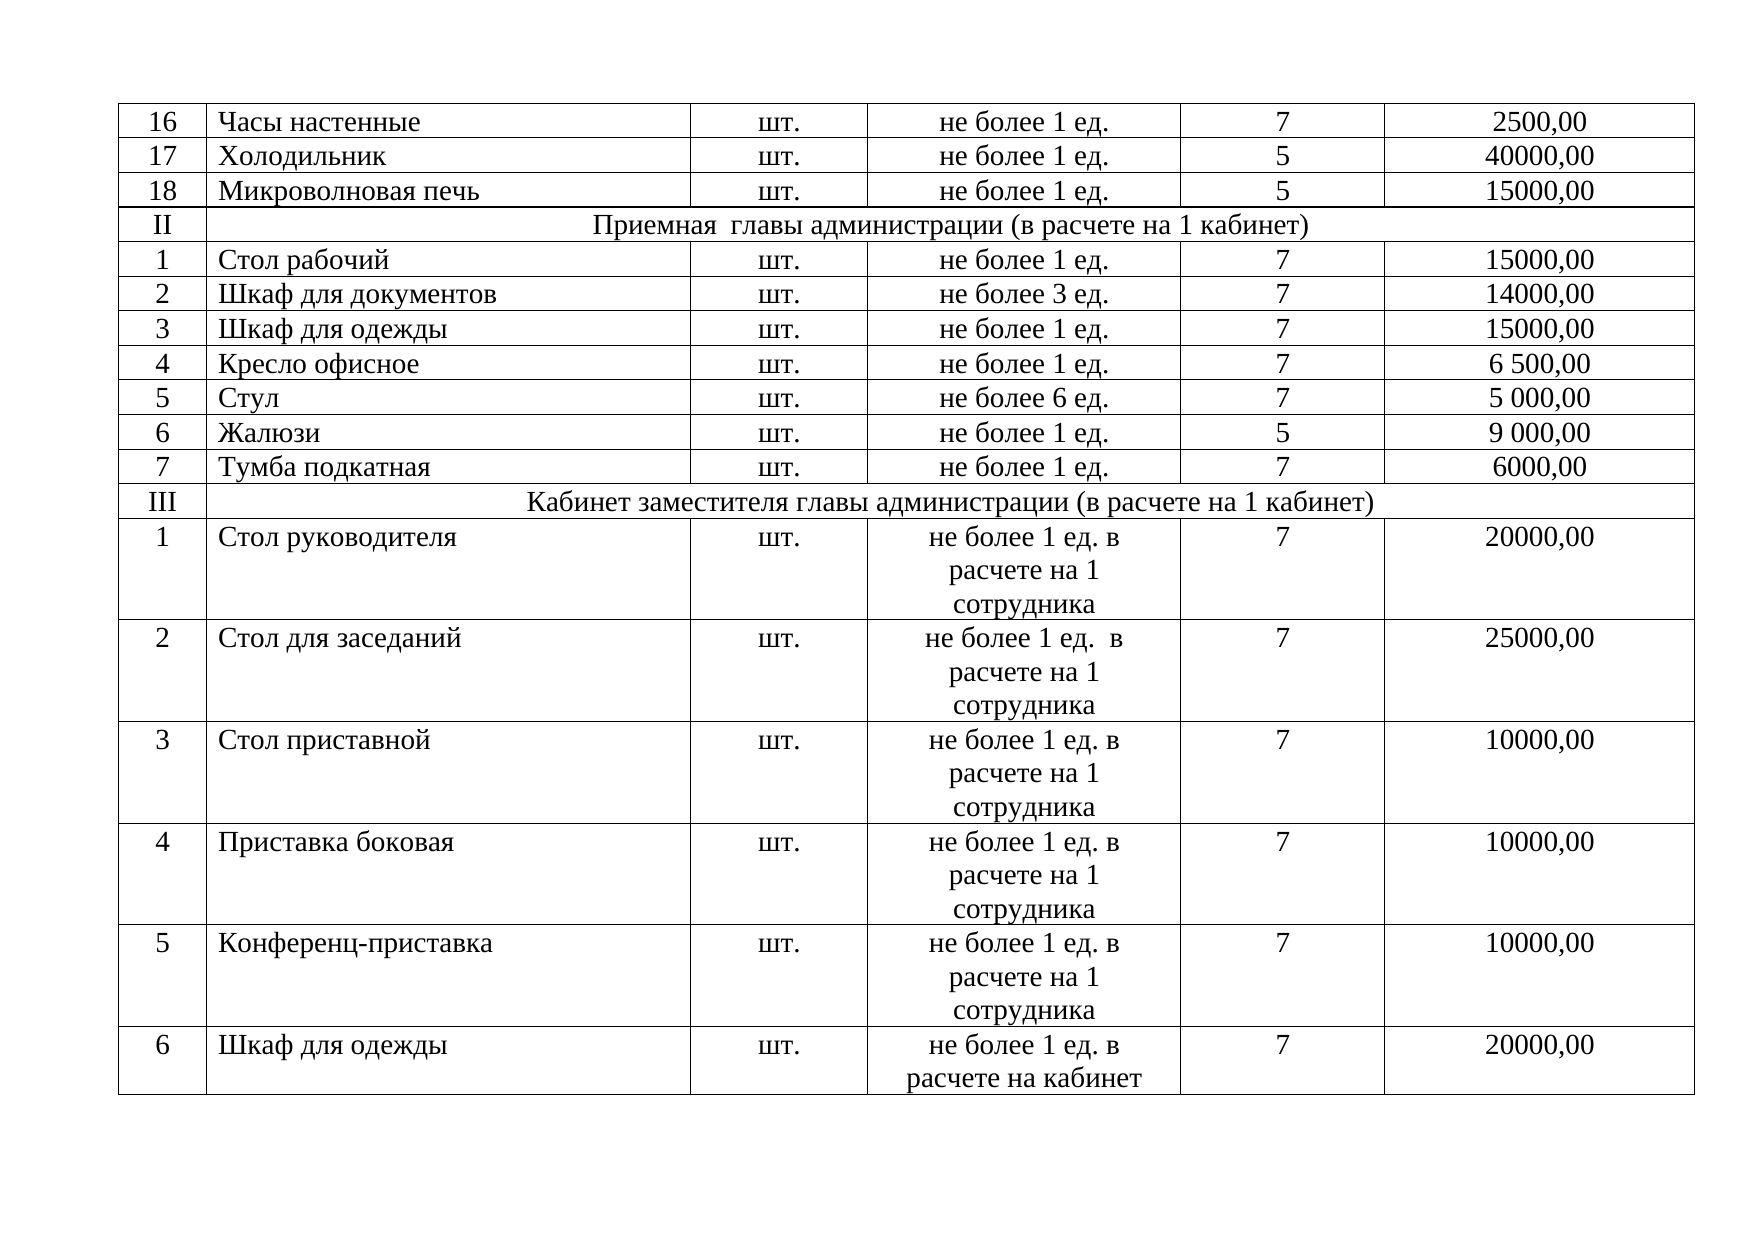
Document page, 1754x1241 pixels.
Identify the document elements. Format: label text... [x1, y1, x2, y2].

table_cell 7 [1181, 346, 1384, 379]
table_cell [868, 824, 1180, 924]
table_cell II [119, 208, 206, 241]
table_cell шт. [691, 450, 867, 483]
table_cell не более 1 ед. [868, 138, 1180, 172]
table_cell Стол для заседаний [207, 620, 690, 721]
table_cell 14000,00 [1385, 277, 1694, 310]
table_cell не более 1 ед. в расчете на 1 сотрудника [868, 620, 1180, 721]
table_cell шт. [691, 620, 867, 721]
table_cell 18 [119, 173, 206, 206]
table_cell 15000,00 [1385, 173, 1694, 206]
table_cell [868, 925, 1180, 1026]
table_cell 7 [1181, 1027, 1384, 1094]
table_cell шт. [691, 519, 867, 619]
table_cell шт. [691, 380, 867, 414]
table_cell 2500,00 [1385, 104, 1694, 137]
table_cell Микроволновая печь [207, 173, 690, 206]
table_cell Шкаф для одежды [207, 311, 690, 345]
table_cell Холодильник [207, 138, 690, 172]
table_cell 6 500,00 [1385, 346, 1694, 379]
table_cell 5 [1181, 415, 1384, 448]
table_cell 1 [119, 242, 206, 276]
table_cell не более 3 ед. [868, 277, 1180, 310]
table_cell не более 1 ед. [868, 104, 1180, 137]
table_cell шт. [691, 311, 867, 345]
table_cell 20000,00 [1385, 1027, 1694, 1094]
table_cell 15000,00 [1385, 311, 1694, 345]
table_cell 7 [1181, 620, 1384, 721]
table_cell Кабинет заместителя главы администрации (в расчете на 1 кабинет) [207, 484, 1694, 518]
table_cell не более 1 ед. в расчете на 1 сотрудника [868, 519, 1180, 619]
table_cell шт. [691, 824, 867, 924]
table_cell шт. [691, 925, 867, 1026]
table_cell 6 [119, 1027, 206, 1094]
table_cell шт. [691, 346, 867, 379]
table_cell 7 [1181, 380, 1384, 414]
table_cell 7 [1181, 104, 1384, 137]
table_cell 4 [119, 346, 206, 379]
table_cell 3 [119, 722, 206, 823]
table_cell 7 [1181, 311, 1384, 345]
table_cell 3 [119, 311, 206, 345]
table_cell 2 [119, 277, 206, 310]
table_cell 5 [119, 380, 206, 414]
table_cell 7 [1181, 242, 1384, 276]
table_cell 10000,00 [1385, 824, 1694, 924]
table_cell не более 1 ед. [868, 450, 1180, 483]
table_cell III [119, 484, 206, 518]
table_cell Конференц-приставка [207, 925, 690, 1026]
table_cell Тумба подкатная [207, 450, 690, 483]
table_cell 15000,00 [1385, 242, 1694, 276]
table_cell Стол рабочий [207, 242, 690, 276]
table_cell Жалюзи [207, 415, 690, 448]
table_cell 5 [1181, 173, 1384, 206]
table_cell 7 [119, 450, 206, 483]
table_cell не более 1 ед. [868, 242, 1180, 276]
table_cell 7 [1181, 722, 1384, 823]
table_cell Приставка боковая [207, 824, 690, 924]
table_cell не более 1 ед. [868, 173, 1180, 206]
table_cell Часы настенные [207, 104, 690, 137]
table_cell шт. [691, 415, 867, 448]
table_cell 5 [1181, 138, 1384, 172]
table_cell Стул [207, 380, 690, 414]
table_cell 7 [1181, 824, 1384, 924]
table_cell 40000,00 [1385, 138, 1694, 172]
table_cell 5 [119, 925, 206, 1026]
table_cell 20000,00 [1385, 519, 1694, 619]
table_cell 16 [119, 104, 206, 137]
table_cell не более 1 ед. [868, 346, 1180, 379]
table_cell Стол руководителя [207, 519, 690, 619]
table_cell 7 [1181, 925, 1384, 1026]
table_cell 5 000,00 [1385, 380, 1694, 414]
table_cell 9 000,00 [1385, 415, 1694, 448]
table_cell 6 [119, 415, 206, 448]
table_cell шт. [691, 242, 867, 276]
table_cell не более 1 ед. в расчете на 1 сотрудника [868, 722, 1180, 823]
table_cell 17 [119, 138, 206, 172]
table_cell 10000,00 [1385, 925, 1694, 1026]
table_cell 2 [119, 620, 206, 721]
table_cell Стол приставной [207, 722, 690, 823]
table_cell не более 1 ед. [868, 415, 1180, 448]
table_cell не более 6 ед. [868, 380, 1180, 414]
table_cell не более 1 ед. в расчете на кабинет [868, 1027, 1180, 1094]
table_cell шт. [691, 138, 867, 172]
table_cell Приемная главы администрации (в расчете на 1 кабинет) [207, 208, 1694, 241]
table_cell не более 1 ед. [868, 311, 1180, 345]
table_cell 6000,00 [1385, 450, 1694, 483]
table_cell 7 [1181, 519, 1384, 619]
table_cell Шкаф для одежды [207, 1027, 690, 1094]
table_cell шт. [691, 104, 867, 137]
table_cell 10000,00 [1385, 722, 1694, 823]
table_cell 7 [1181, 277, 1384, 310]
table_cell 4 [119, 824, 206, 924]
table_cell шт. [691, 722, 867, 823]
table_cell шт. [691, 173, 867, 206]
table_cell 1 [119, 519, 206, 619]
table_cell 25000,00 [1385, 620, 1694, 721]
table_cell шт. [691, 277, 867, 310]
table_cell Кресло офисное [207, 346, 690, 379]
table_cell Шкаф для документов [207, 277, 690, 310]
table_cell 7 [1181, 450, 1384, 483]
table_cell шт. [691, 1027, 867, 1094]
